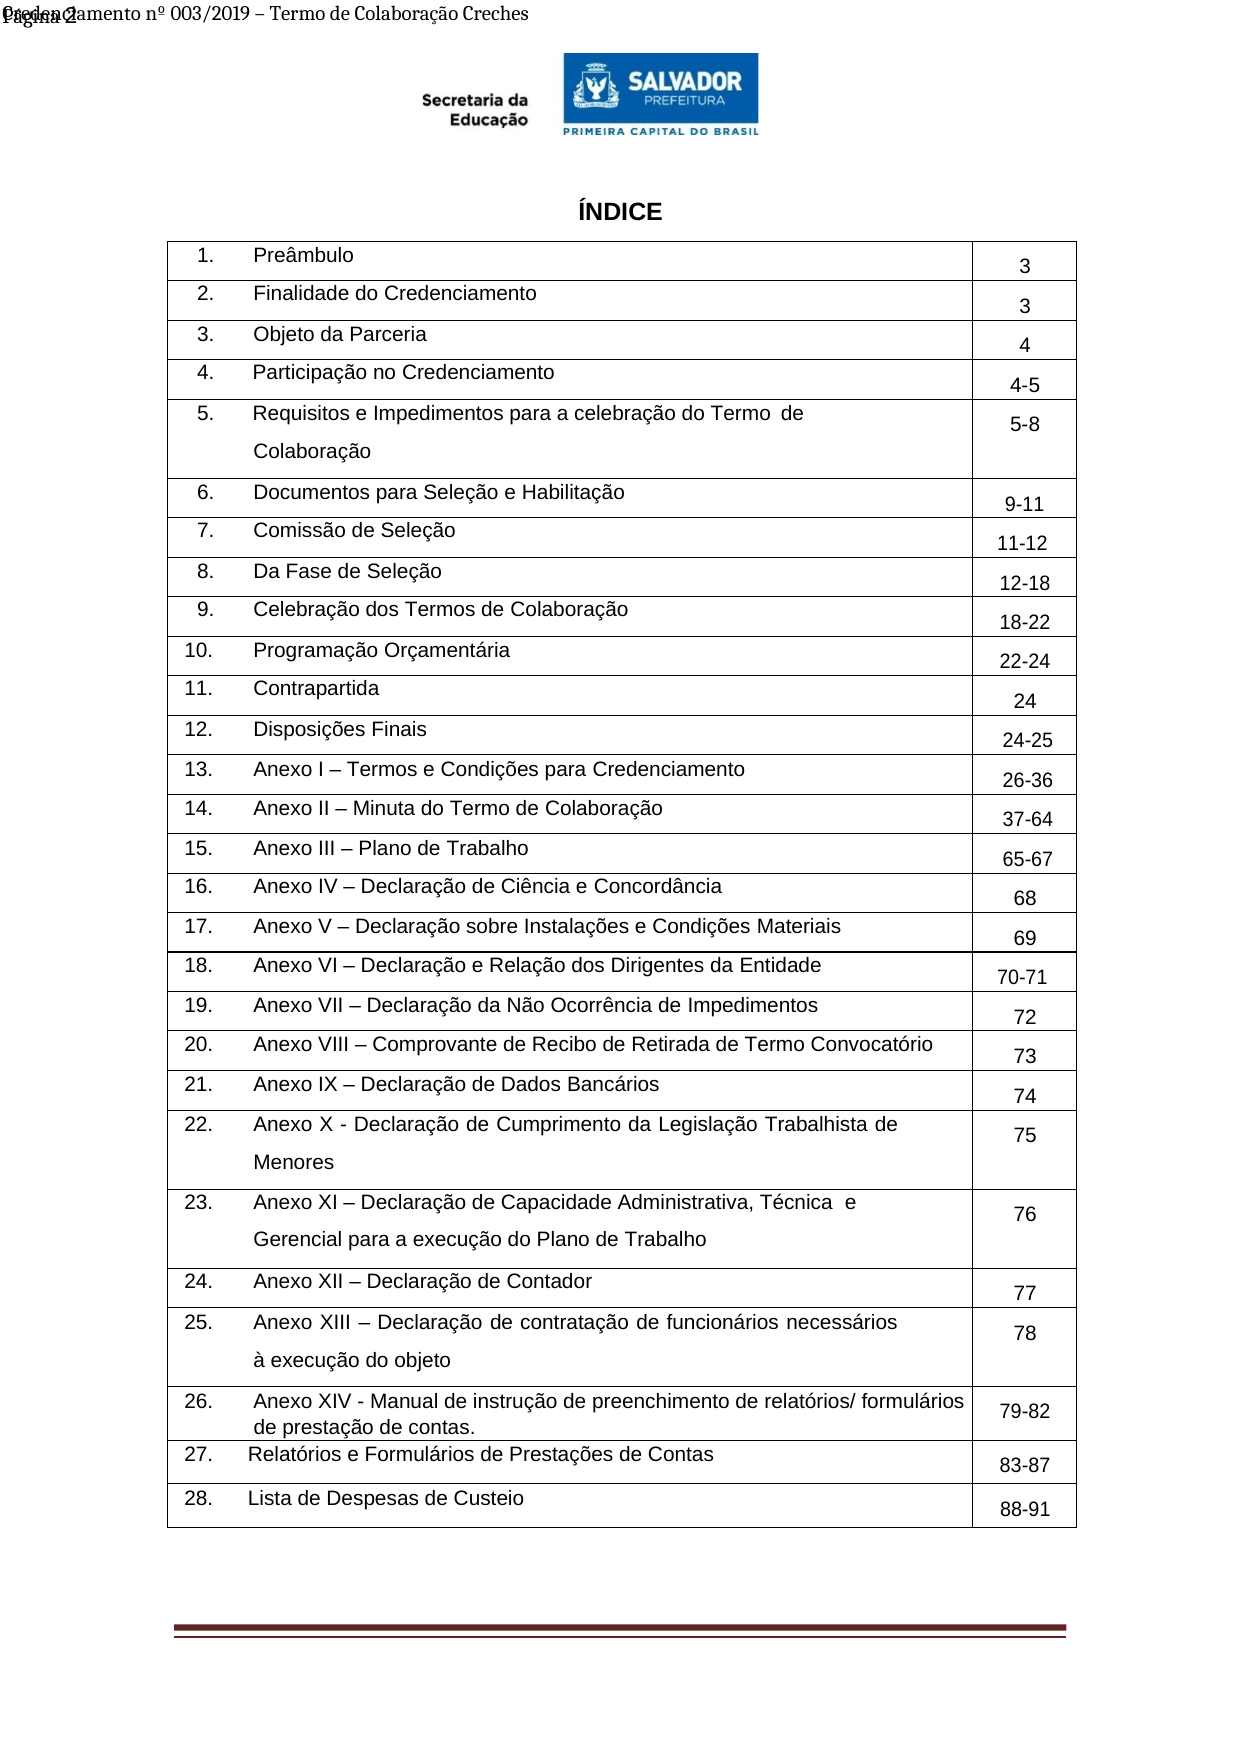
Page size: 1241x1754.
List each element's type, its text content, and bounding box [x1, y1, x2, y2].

table_cell 22. Anexo X - Declaração de Cumprimento da Legislação Trabalhista de Menores [168, 1111, 972, 1188]
table_cell 6. Documentos para Seleção e Habilitação [168, 479, 972, 517]
table_cell 17. Anexo V – Declaração sobre Instalações e Condições Materiais [168, 913, 972, 951]
table_cell 5-8 [973, 400, 1076, 478]
table_cell 19. Anexo VII – Declaração da Não Ocorrência de Impedimentos [168, 992, 972, 1030]
picture [422, 53, 759, 135]
table_cell 88-91 [973, 1484, 1076, 1527]
table_cell 7. Comissão de Seleção [168, 518, 972, 557]
table_cell 2. Finalidade do Credenciamento [168, 281, 972, 320]
table_cell 13. Anexo I – Termos e Condições para Credenciamento [168, 755, 972, 793]
table_cell 65-67 [973, 834, 1076, 872]
table_cell 69 [973, 913, 1076, 951]
table_cell 72 [973, 992, 1076, 1030]
table_cell 12-18 [973, 558, 1076, 596]
table_cell 78 [973, 1308, 1076, 1386]
table_cell 15. Anexo III – Plano de Trabalho [168, 834, 972, 872]
table_cell 79-82 [973, 1387, 1076, 1440]
table_cell 11. Contrapartida [168, 676, 972, 714]
table_cell 20. Anexo VIII – Comprovante de Recibo de Retirada de Termo Convocatório [168, 1031, 972, 1070]
table_cell 25. Anexo XIII – Declaração de contratação de funcionários necessários à execução do objeto [168, 1308, 972, 1386]
table_cell 4 [973, 321, 1076, 359]
table_cell 24. Anexo XII – Declaração de Contador [168, 1269, 972, 1307]
table_cell 14. Anexo II – Minuta do Termo de Colaboração [168, 795, 972, 833]
table_cell 18-22 [973, 597, 1076, 636]
table_cell 28. Lista de Despesas de Custeio [168, 1484, 972, 1527]
table_cell 26. Anexo XIV - Manual de instrução de preenchimento de relatórios/ formulários de prestação de contas. [168, 1387, 972, 1440]
table_cell 37-64 [973, 795, 1076, 833]
table_cell 11-12 [973, 518, 1076, 557]
table_header 3 [973, 242, 1076, 280]
table_cell 9-11 [973, 479, 1076, 517]
text ÍNDICE [146, 197, 1095, 226]
table_cell 12. Disposições Finais [168, 716, 972, 754]
table_cell 26-36 [973, 755, 1076, 793]
table_cell 83-87 [973, 1441, 1076, 1483]
table_cell 27. Relatórios e Formulários de Prestações de Contas [168, 1441, 972, 1483]
table_cell 10. Programação Orçamentária [168, 637, 972, 675]
table_cell 4. Participação no Credenciamento [168, 360, 972, 399]
table_cell 73 [973, 1031, 1076, 1070]
table_cell 23. Anexo XI – Declaração de Capacidade Administrativa, Técnica e Gerencial para a execução do Plano de Trabalho [168, 1190, 972, 1267]
table_cell 77 [973, 1269, 1076, 1307]
table_cell 76 [973, 1190, 1076, 1267]
table_cell 24-25 [973, 716, 1076, 754]
table_cell 68 [973, 874, 1076, 912]
table_cell 5. Requisitos e Impedimentos para a celebração do Termo de Colaboração [168, 400, 972, 478]
table_cell 4-5 [973, 360, 1076, 399]
table_cell 9. Celebração dos Termos de Colaboração [168, 597, 972, 636]
table_cell 21. Anexo IX – Declaração de Dados Bancários [168, 1071, 972, 1109]
table_header 1. Preâmbulo [168, 242, 972, 280]
table_cell 3. Objeto da Parceria [168, 321, 972, 359]
table_cell 24 [973, 676, 1076, 714]
table_cell 75 [973, 1111, 1076, 1188]
table_cell 8. Da Fase de Seleção [168, 558, 972, 596]
table_cell 3 [973, 281, 1076, 320]
table_cell 22-24 [973, 637, 1076, 675]
table_cell 70-71 [973, 953, 1076, 991]
table_cell 16. Anexo IV – Declaração de Ciência e Concordância [168, 874, 972, 912]
table_cell 74 [973, 1071, 1076, 1109]
table_cell 18. Anexo VI – Declaração e Relação dos Dirigentes da Entidade [168, 953, 972, 991]
